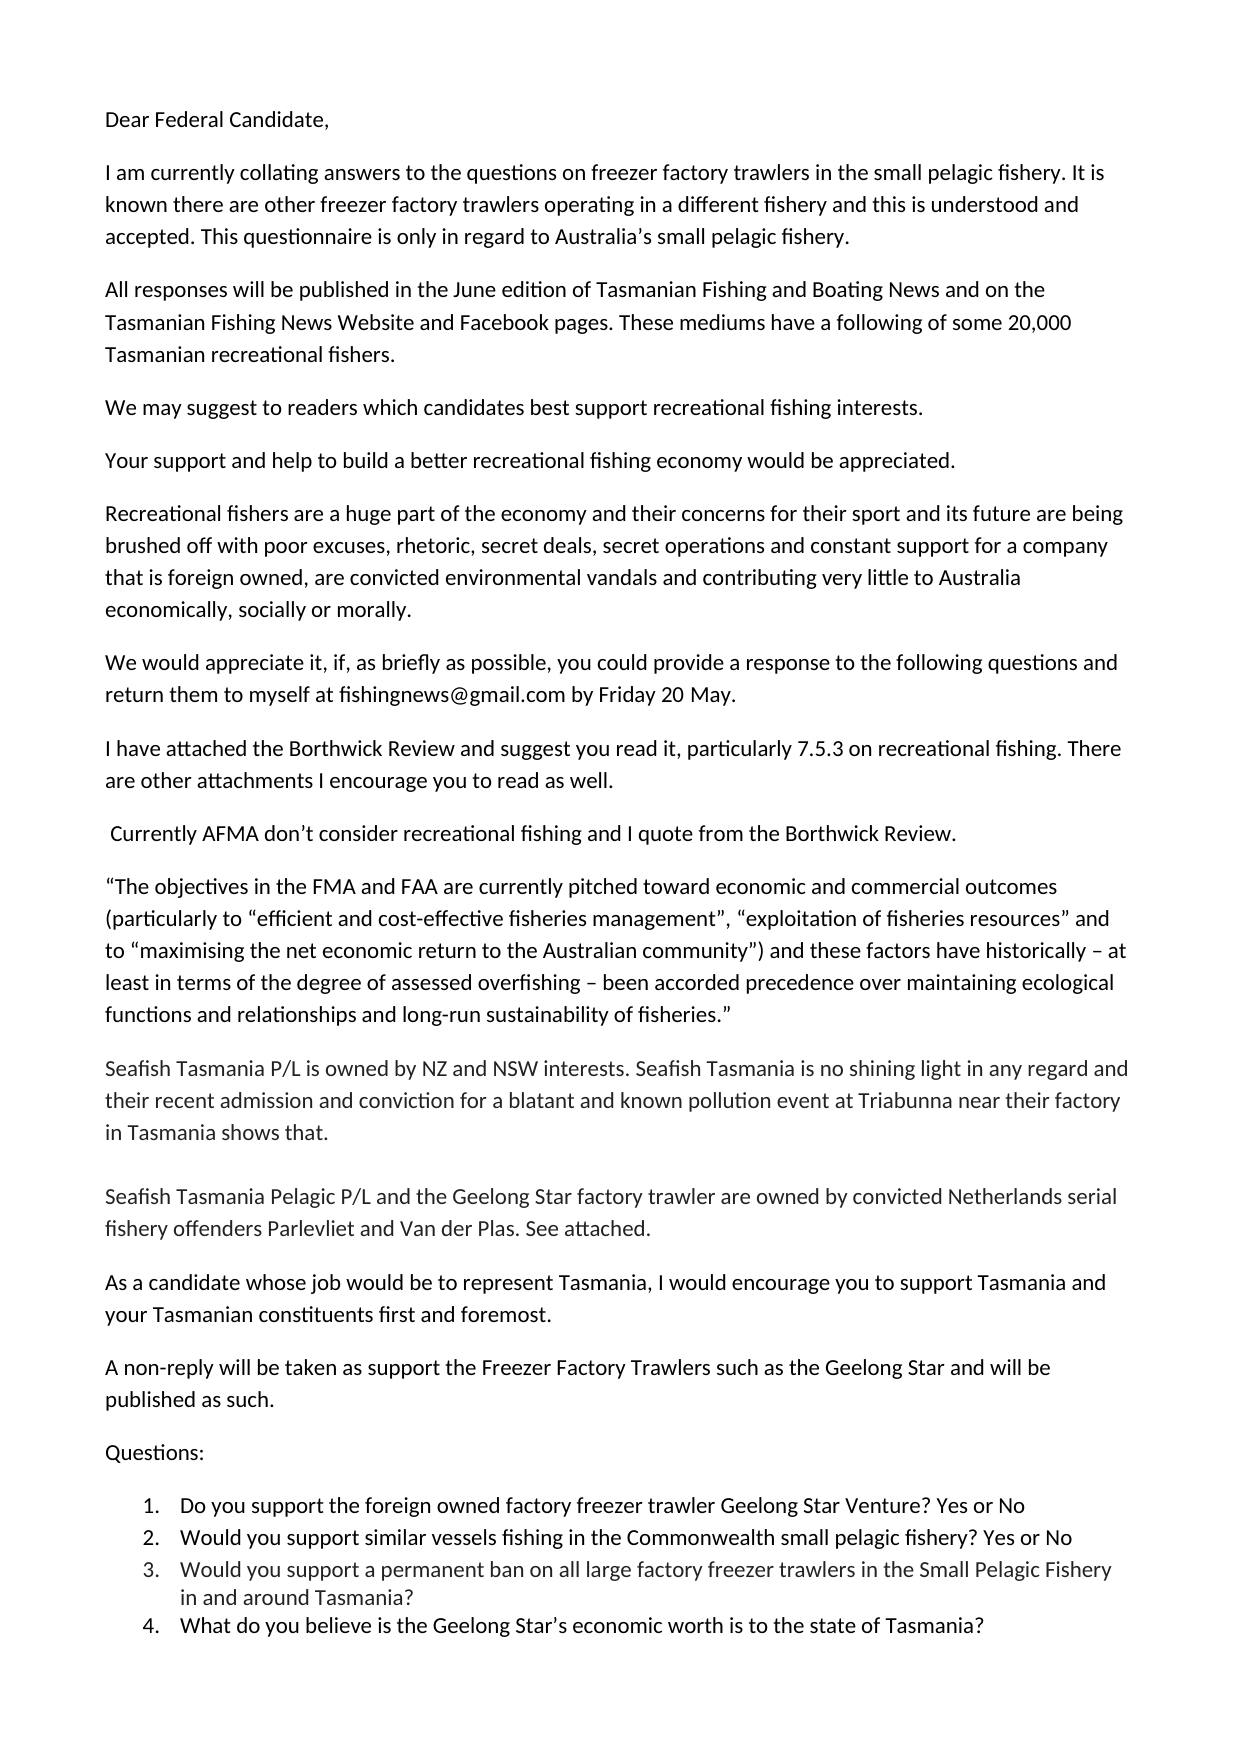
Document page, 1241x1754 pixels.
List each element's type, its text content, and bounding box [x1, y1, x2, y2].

text “The objectives in the FMA and FAA are currently pitched toward economic and commercial outcomes (particularly to “efficient and cost-effective fisheries management”, “exploitation of fisheries resources” and to “maximising the net economic return to the Australian community”) and these factors have historically – at least in terms of the degree of assessed overfishing – been accorded precedence over maintaining ecological functions and relationships and long-run sustainability of fisheries.” [105, 872, 1135, 1029]
text I have attached the Borthwick Review and suggest you read it, particularly 7.5.3 on recreational fishing. There are other attachments I encourage you to read as well. [105, 734, 1135, 794]
text All responses will be published in the June edition of Tasmanian Fishing and Boating News and on the Tasmanian Fishing News Website and Facebook pages. These mediums have a following of some 20,000 Tasmanian recreational fishers. [105, 275, 1135, 368]
text Currently AFMA don’t consider recreational fishing and I quote from the Borthwick Review. [105, 819, 1135, 847]
list Would you support similar vessels fishing in the Commonwealth small pelagic fishery? Yes or No [142, 1523, 1135, 1551]
text A non-reply will be taken as support the Freezer Factory Trawlers such as the Geelong Star and will be published as such. [105, 1353, 1135, 1413]
text Seafish Tasmania P/L is owned by NZ and NSW interests. Seafish Tasmania is no shining light in any regard and their recent admission and conviction for a blatant and known pollution event at Triabunna near their factory in Tasmania shows that. Seafish Tasmania Pelagic P/L and the Geelong Star factory trawler are owned by convicted Netherlands serial fishery offenders Parlevliet and Van der Plas. See attached. [105, 1054, 1135, 1243]
text I am currently collating answers to the questions on freezer factory trawlers in the small pelagic fishery. It is known there are other freezer factory trawlers operating in a different fishery and this is understood and accepted. This questionnaire is only in regard to Australia’s small pelagic fishery. [105, 158, 1135, 250]
text We may suggest to readers which candidates best support recreational fishing interests. [105, 393, 1135, 421]
text As a candidate whose job would be to represent Tasmania, I would encourage you to support Tasmania and your Tasmanian constituents first and foremost. [105, 1268, 1135, 1328]
text Your support and help to build a better recreational fishing economy would be appreciated. [105, 446, 1135, 474]
list Do you support the foreign owned factory freezer trawler Geelong Star Venture? Yes or No [142, 1491, 1135, 1519]
list Would you support a permanent ban on all large factory freezer trawlers in the Small Pelagic Fishery in and around Tasmania? [142, 1555, 1135, 1611]
text Questions: [105, 1438, 1135, 1466]
text Dear Federal Candidate, [105, 105, 1135, 133]
text Recreational fishers are a huge part of the economy and their concerns for their sport and its future are being brushed off with poor excuses, rhetoric, secret deals, secret operations and constant support for a company that is foreign owned, are convicted environmental vandals and contributing very little to Australia economically, socially or morally. [105, 499, 1135, 623]
list What do you believe is the Geelong Star’s economic worth is to the state of Tasmania? [142, 1611, 1135, 1639]
text We would appreciate it, if, as briefly as possible, you could provide a response to the following questions and return them to myself at fishingnews@gmail.com by Friday 20 May. [105, 648, 1135, 709]
